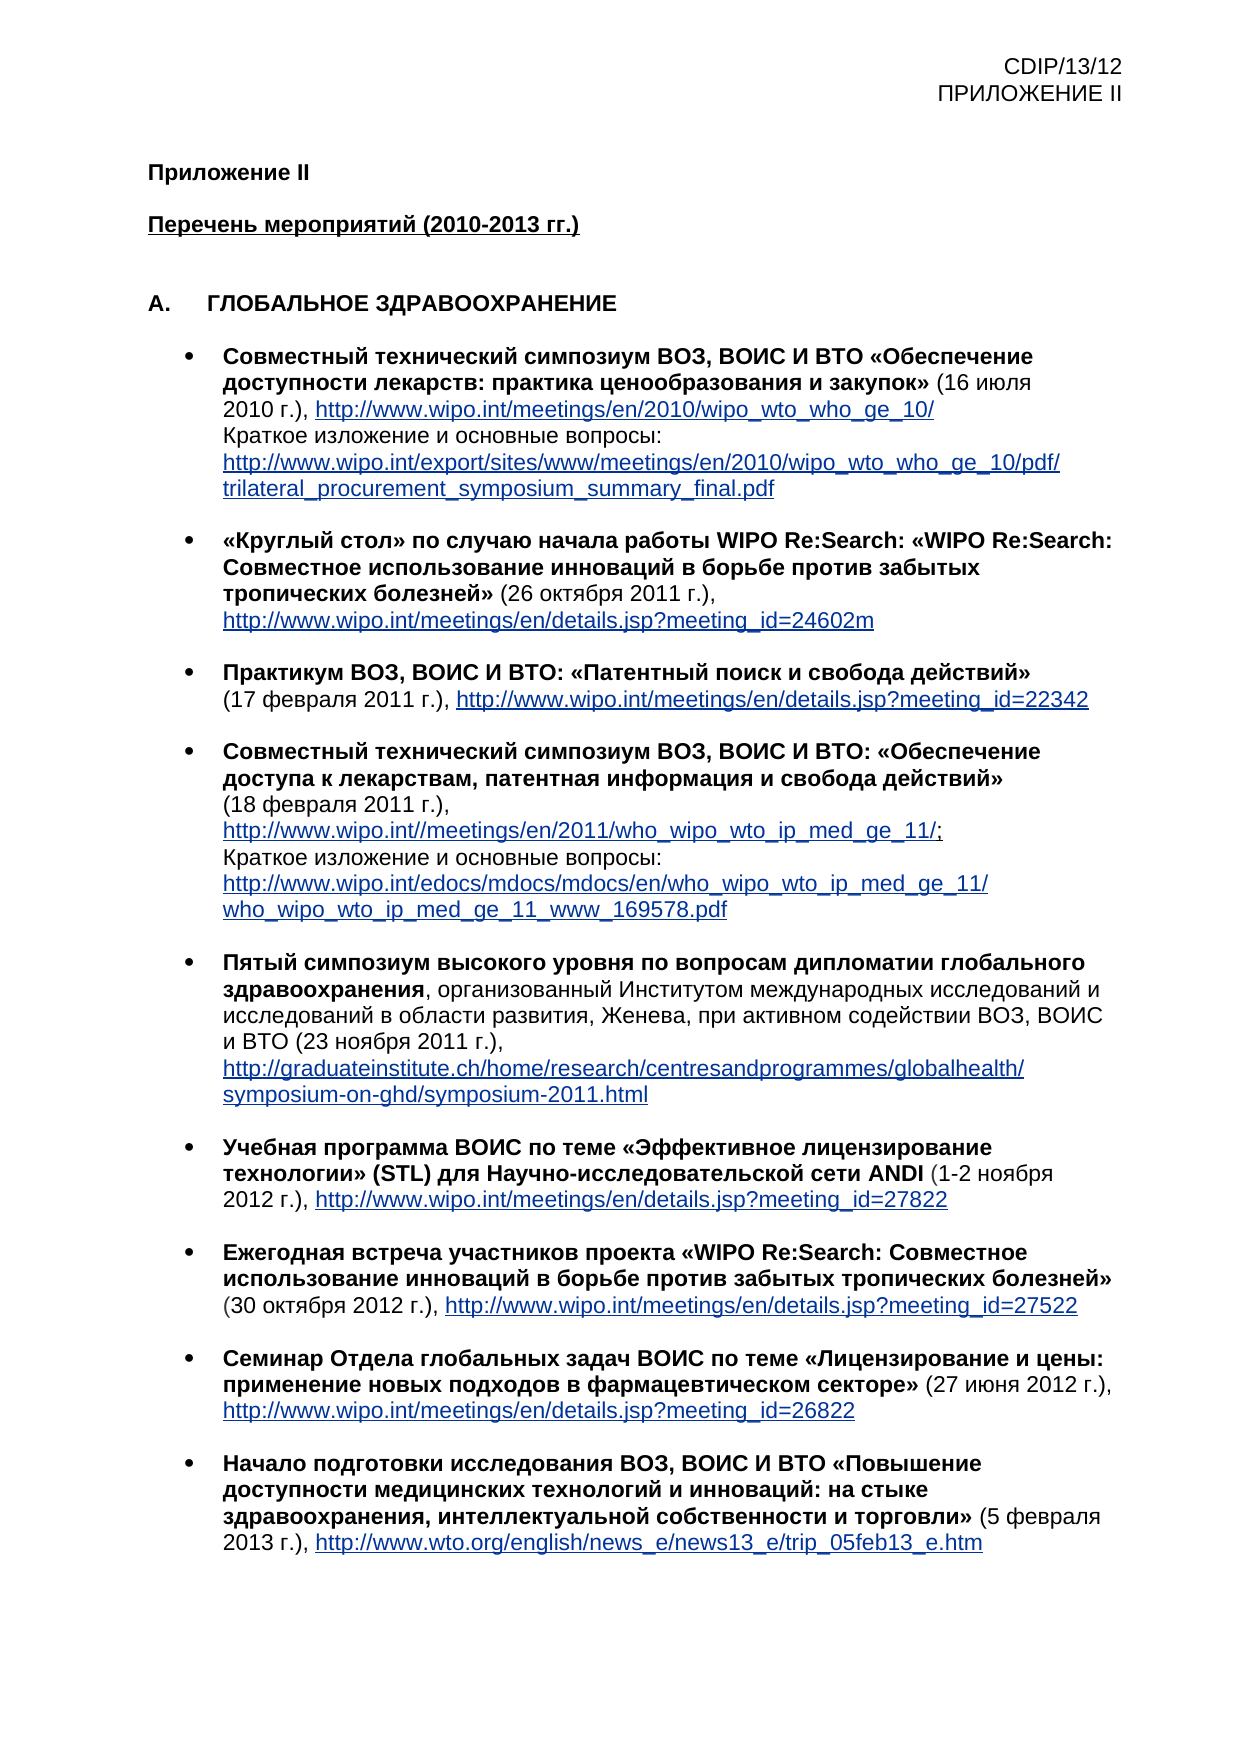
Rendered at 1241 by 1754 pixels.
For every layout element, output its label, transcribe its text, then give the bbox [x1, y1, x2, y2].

text Приложение II [148, 158, 1122, 211]
text A. ГЛОБАЛЬНОЕ ЗДРАВООХРАНЕНИЕ [148, 290, 1122, 317]
list Совместный технический симпозиум ВОЗ, ВОИС И ВТО: «Обеспечение доступа к лекарствам, патентная информация и свобода действий» (18 февраля 2011 г.), http://www.wipo.int//meetings/en/2011/who_wipo_wto_ip_med_ge_11/; Краткое изложение и основные вопросы: http://www.wipo.int/edocs/mdocs/mdocs/en/who_wipo_wto_ip_med_ge_11/who_wipo_wto_ip_med_ge_11_www_169578.pdf [185, 738, 1122, 923]
text Перечень мероприятий (2010-2013 гг.) [148, 211, 1122, 238]
list Учебная программа ВОИС по теме «Эффективное лицензирование технологии» (STL) для Научно-исследовательской сети ANDI (1-2 ноября 2012 г.), http://www.wipo.int/meetings/en/details.jsp?meeting_id=27822 [185, 1134, 1122, 1213]
list Пятый симпозиум высокого уровня по вопросам дипломатии глобального здравоохранения, организованный Институтом международных исследований и исследований в области развития, Женева, при активном содействии ВОЗ, ВОИС и ВТО (23 ноября 2011 г.), http://graduateinstitute.ch/home/research/centresandprogrammes/globalhealth/symposium-on-ghd/symposium-2011.html [185, 949, 1122, 1107]
list Практикум ВОЗ, ВОИС И ВТО: «Патентный поиск и свобода действий» (17 февраля 2011 г.), http://www.wipo.int/meetings/en/details.jsp?meeting_id=22342 [185, 659, 1122, 712]
list Семинар Отдела глобальных задач ВОИС по теме «Лицензирование и цены: применение новых подходов в фармацевтическом секторе» (27 июня 2012 г.), http://www.wipo.int/meetings/en/details.jsp?meeting_id=26822 [185, 1344, 1122, 1423]
list Ежегодная встреча участников проекта «WIPO Re:Search: Совместное использование инноваций в борьбе против забытых тропических болезней» (30 октября 2012 г.), http://www.wipo.int/meetings/en/details.jsp?meeting_id=27522 [185, 1239, 1122, 1318]
list «Круглый стол» по случаю начала работы WIPO Re:Search: «WIPO Re:Search: Совместное использование инноваций в борьбе против забытых тропических болезней» (26 октября 2011 г.), http://www.wipo.int/meetings/en/details.jsp?meeting_id=24602m [185, 527, 1122, 633]
list Совместный технический симпозиум ВОЗ, ВОИС И ВТО «Обеспечение доступности лекарств: практика ценообразования и закупок» (16 июля 2010 г.), http://www.wipo.int/meetings/en/2010/wipo_wto_who_ge_10/ Краткое изложение и основные вопросы: http://www.wipo.int/export/sites/www/meetings/en/2010/wipo_wto_who_ge_10/pdf/trilateral_procurement_symposium_summary_final.pdf [185, 343, 1122, 501]
list Начало подготовки исследования ВОЗ, ВОИС И ВТО «Повышение доступности медицинских технологий и инноваций: на стыке здравоохранения, интеллектуальной собственности и торговли» (5 февраля 2013 г.), http://www.wto.org/english/news_e/news13_e/trip_05feb13_e.htm [185, 1450, 1122, 1555]
